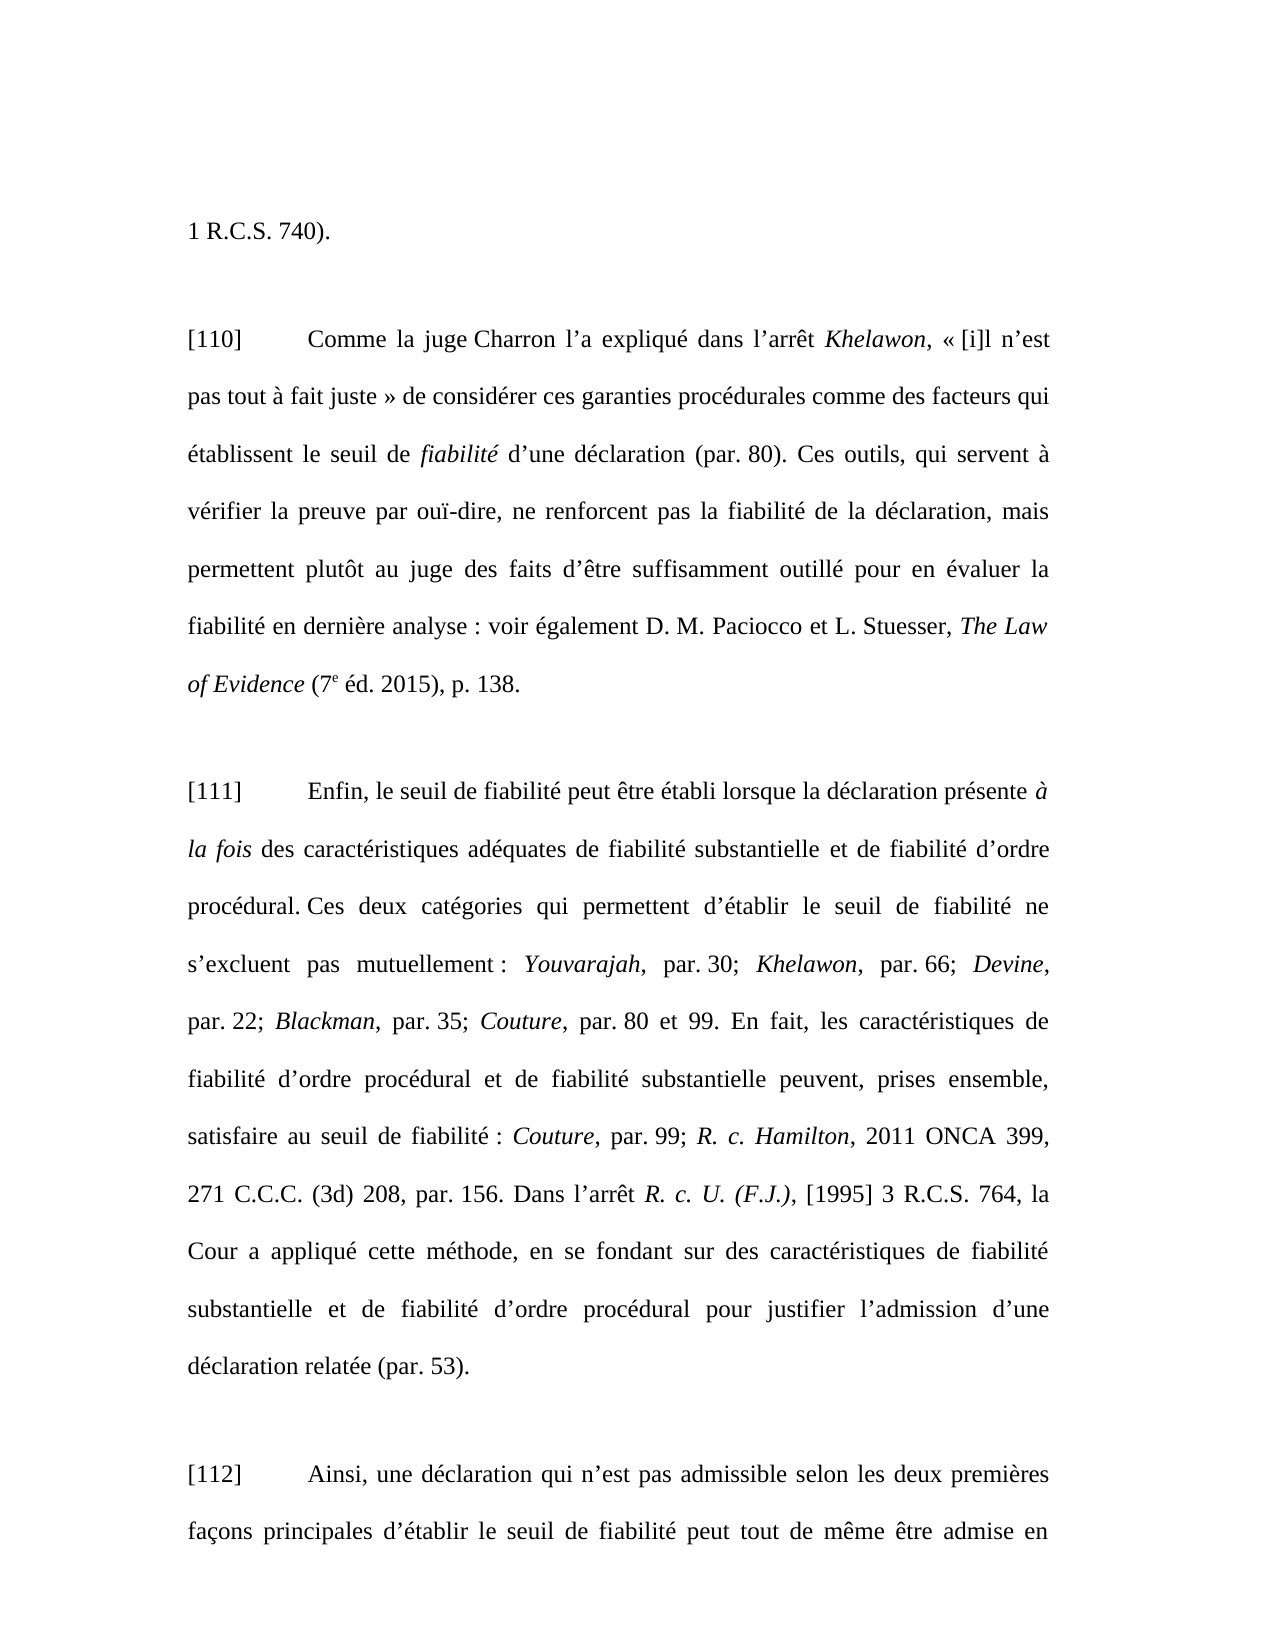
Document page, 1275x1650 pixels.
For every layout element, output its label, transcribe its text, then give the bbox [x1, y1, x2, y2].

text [187, 1459, 1050, 1545]
text Enfin, le seuil de fiabilité peut être établi lorsque la déclaration présente à la fois des caractéristiques adéquates de fiabilité substantielle et de fiabilité d’ordre procédural. Ces deux catégories qui permettent d’établir le seuil de fiabilité ne s’excluent pas mutuellement : Youvarajah, par. 30; Khelawon, par. 66; Devine, par. 22; Blackman, par. 35; Couture, par. 80 et 99. En fait, les caractéristiques de fiabilité d’ordre procédural et de fiabilité substantielle peuvent, prises ensemble, satisfaire au seuil de fiabilité : Couture, par. 99; R. c. Hamilton, 2011 ONCA 399, 271 C.C.C. (3d) 208, par. 156. Dans l’arrêt R. c. U. (F.J.), [1995] 3 R.C.S. 764, la Cour a appliqué cette méthode, en se fondant sur des caractéristiques de fiabilité substantielle et de fiabilité d’ordre procédural pour justifier l’admission d’une déclaration relatée (par. 53). [187, 776, 1050, 1380]
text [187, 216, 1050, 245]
text Comme la juge Charron l’a expliqué dans l’arrêt Khelawon, « [i]l n’est pas tout à fait juste » de considérer ces garanties procédurales comme des facteurs qui établissent le seuil de fiabilité d’une déclaration (par. 80). Ces outils, qui servent à vérifier la preuve par ouï-dire, ne renforcent pas la fiabilité de la déclaration, mais permettent plutôt au juge des faits d’être suffisamment outillé pour en évaluer la fiabilité en dernière analyse : voir également D. M. Paciocco et L. Stuesser, The Law of Evidence (7e éd. 2015), p. 138. [187, 324, 1050, 698]
